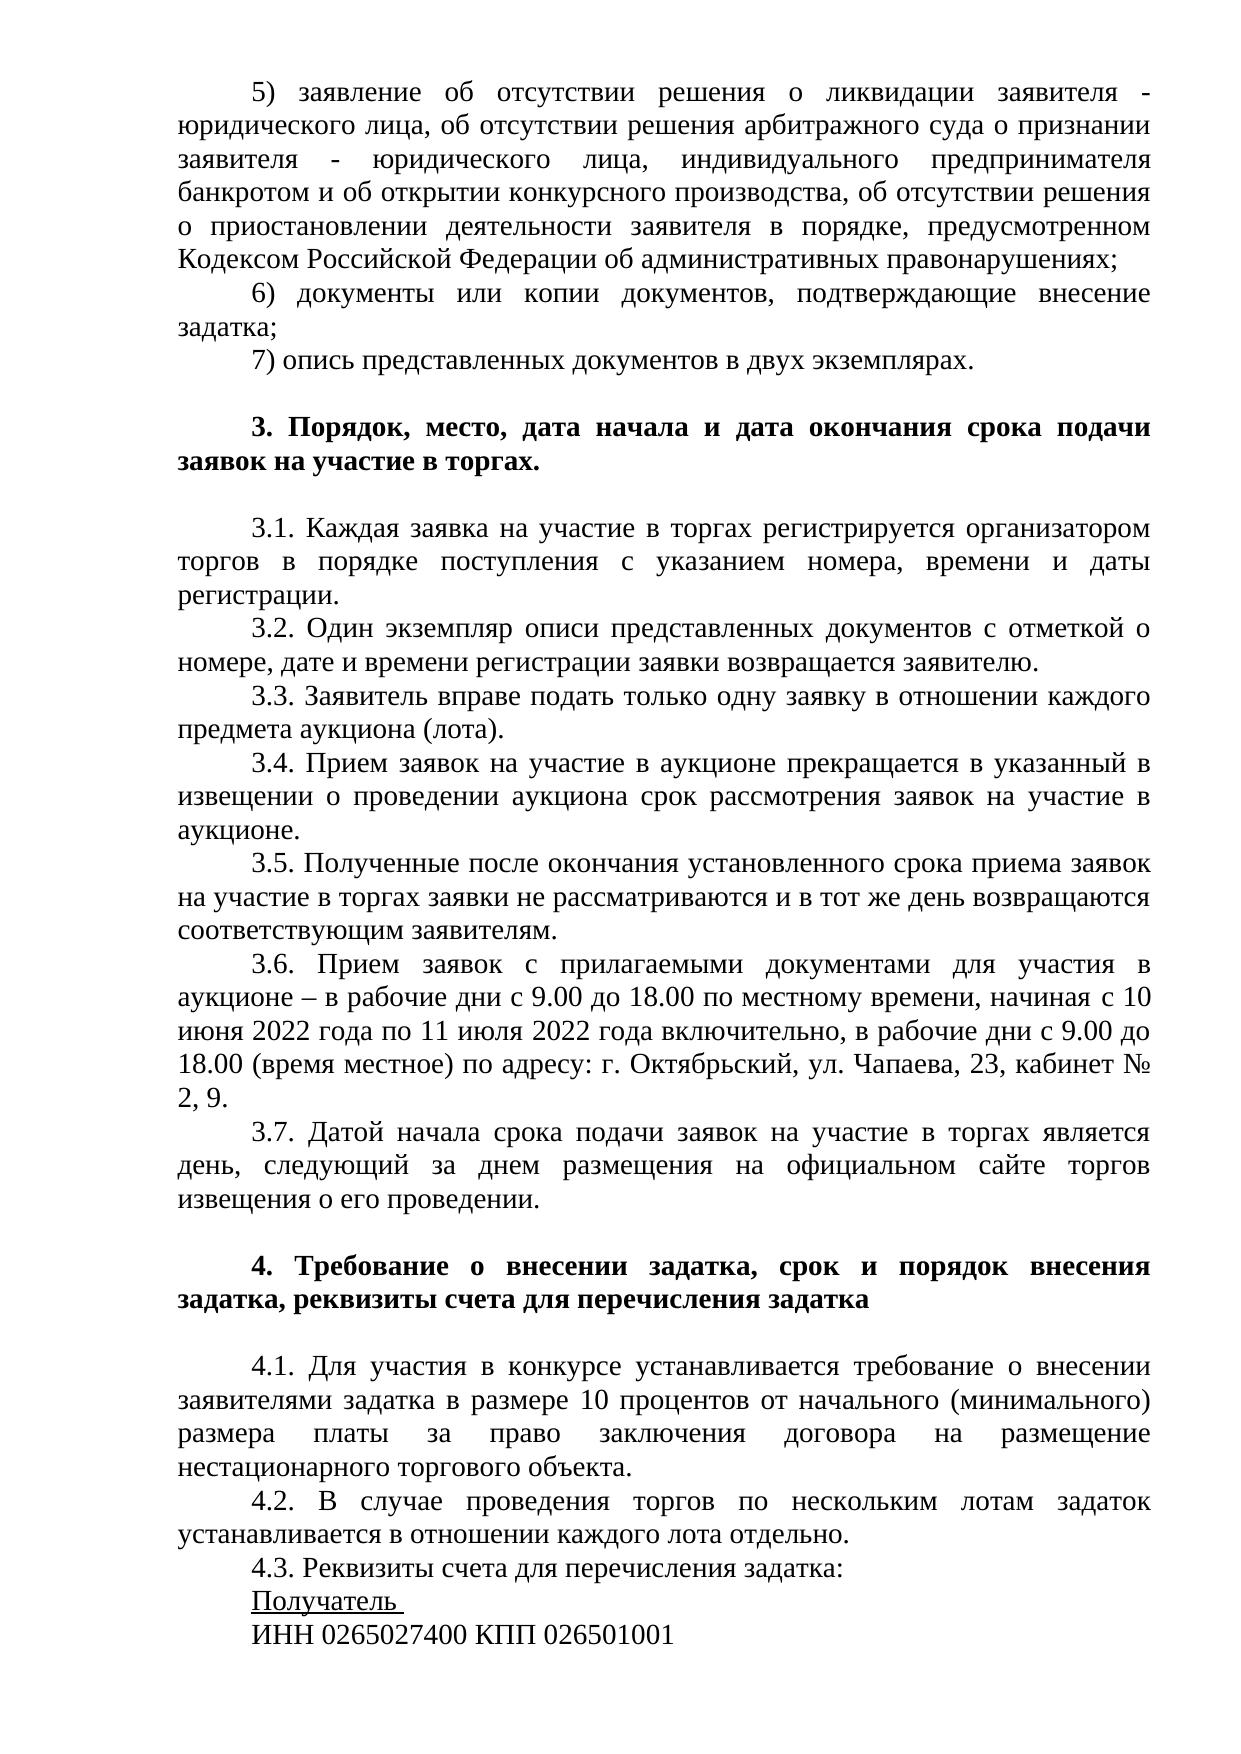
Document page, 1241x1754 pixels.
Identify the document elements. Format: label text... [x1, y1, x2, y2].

text Получатель [177, 1583, 1152, 1617]
text 7) опись представленных документов в двух экземплярах. [177, 342, 1152, 376]
text 3. Порядок, место, дата начала и дата окончания срока подачи заявок на участие в торгах. [177, 409, 1152, 476]
text 4. Требование о внесении задатка, срок и порядок внесения задатка, реквизиты счета для перечисления задатка [177, 1248, 1152, 1315]
text 4.1. Для участия в конкурсе устанавливается требование о внесении заявителями задатка в размере 10 процентов от начального (минимального) размера платы за право заключения договора на размещение нестационарного торгового объекта. [177, 1348, 1152, 1483]
text 3.6. Прием заявок с прилагаемыми документами для участия в аукционе – в рабочие дни с 9.00 до 18.00 по местному времени, начиная с 10 июня 2022 года по 11 июля 2022 года включительно, в рабочие дни с 9.00 до 18.00 (время местное) по адресу: г. Октябрьский, ул. Чапаева, 23, кабинет № 2, 9. [177, 946, 1152, 1114]
text 3.5. Полученные после окончания установленного срока приема заявок на участие в торгах заявки не рассматриваются и в тот же день возвращаются соответствующим заявителям. [177, 845, 1152, 946]
text 3.3. Заявитель вправе подать только одну заявку в отношении каждого предмета аукциона (лота). [177, 678, 1152, 745]
text 3.4. Прием заявок на участие в аукционе прекращается в указанный в извещении о проведении аукциона срок рассмотрения заявок на участие в аукционе. [177, 745, 1152, 845]
text 3.7. Датой начала срока подачи заявок на участие в торгах является день, следующий за днем размещения на официальном сайте торгов извещения о его проведении. [177, 1114, 1152, 1214]
text ИНН 0265027400 КПП 026501001 [177, 1617, 1152, 1650]
text 3.2. Один экземпляр описи представленных документов с отметкой о номере, дате и времени регистрации заявки возвращается заявителю. [177, 611, 1152, 678]
text 4.3. Реквизиты счета для перечисления задатка: [177, 1550, 1152, 1583]
text 5) заявление об отсутствии решения о ликвидации заявителя - юридического лица, об отсутствии решения арбитражного суда о признании заявителя - юридического лица, индивидуального предпринимателя банкротом и об открытии конкурсного производства, об отсутствии решения о приостановлении деятельности заявителя в порядке, предусмотренном Кодексом Российской Федерации об административных правонарушениях; [177, 74, 1152, 275]
text 6) документы или копии документов, подтверждающие внесение задатка; [177, 275, 1152, 342]
text 4.2. В случае проведения торгов по нескольким лотам задаток устанавливается в отношении каждого лота отдельно. [177, 1483, 1152, 1550]
text 3.1. Каждая заявка на участие в торгах регистрируется организатором торгов в порядке поступления с указанием номера, времени и даты регистрации. [177, 510, 1152, 611]
